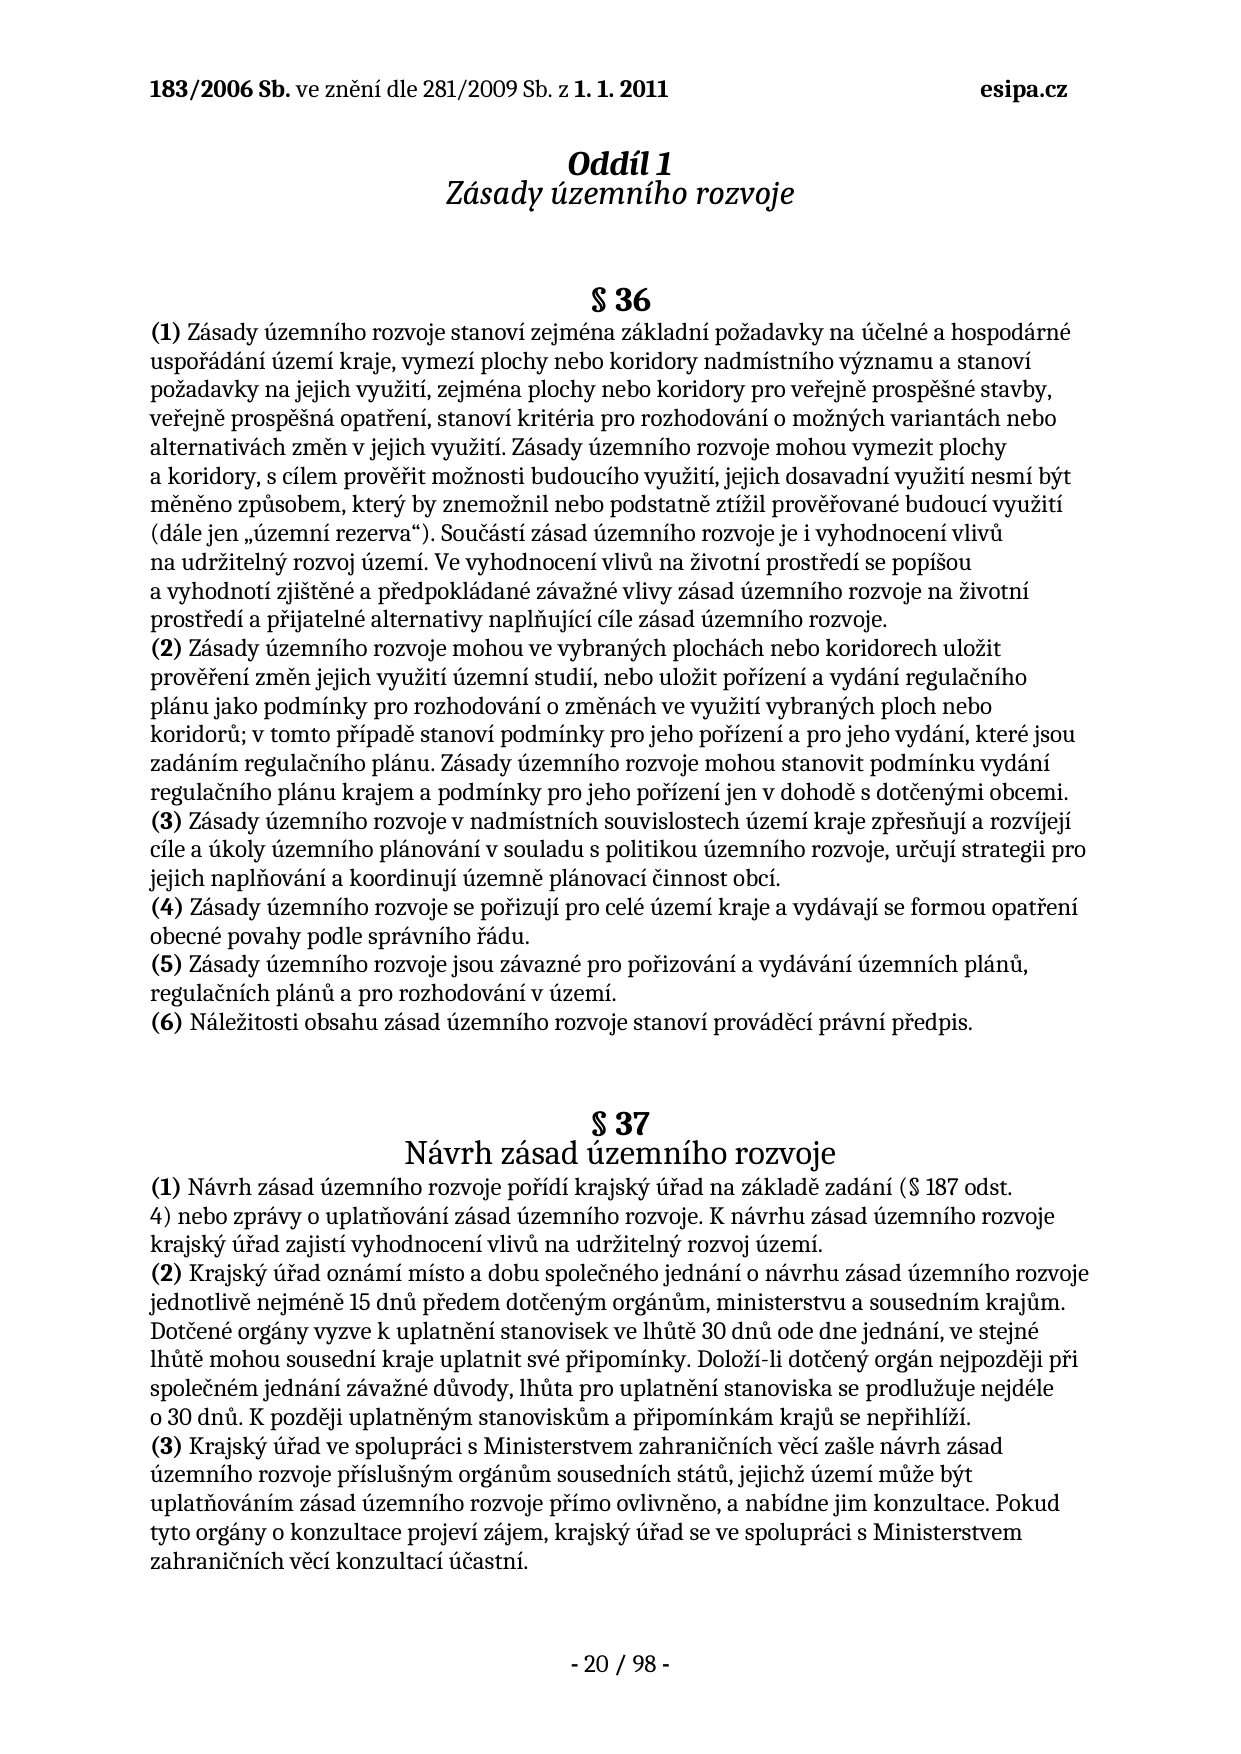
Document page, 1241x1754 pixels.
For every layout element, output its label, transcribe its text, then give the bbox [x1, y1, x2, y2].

text (2) Krajský úřad oznámí místo a dobu společného jednání o návrhu zásad územního rozvoje jednotlivě nejméně 15 dnů předem dotčeným orgánům, ministerstvu a sousedním krajům. Dotčené orgány vyzve k uplatnění stanovisek ve lhůtě 30 dnů ode dne jednání, ve stejné lhůtě mohou sousední kraje uplatnit své připomínky. Doloží-li dotčený orgán nejpozději při společném jednání závažné důvody, lhůta pro uplatnění stanoviska se prodlužuje nejdéle o 30 dnů. K později uplatněným stanoviskům a připomínkám krajů se nepřihlíží. [150, 1259, 1090, 1432]
text (5) Zásady územního rozvoje jsou závazné pro pořizování a vydávání územních plánů, regulačních plánů a pro rozhodování v území. [150, 950, 1090, 1008]
text (1) Zásady územního rozvoje stanoví zejména základní požadavky na účelné a hospodárné uspořádání území kraje, vymezí plochy nebo koridory nadmístního významu a stanoví požadavky na jejich využití, zejména plochy nebo koridory pro veřejně prospěšné stavby, veřejně prospěšná opatření, stanoví kritéria pro rozhodování o možných variantách nebo alternativách změn v jejich využití. Zásady územního rozvoje mohou vymezit plochy a koridory, s cílem prověřit možnosti budoucího využití, jejich dosavadní využití nesmí být měněno způsobem, který by znemožnil nebo podstatně ztížil prověřované budoucí využití (dále jen „územní rezerva“). Součástí zásad územního rozvoje je i vyhodnocení vlivů na udržitelný rozvoj území. Ve vyhodnocení vlivů na životní prostředí se popíšou a vyhodnotí zjištěné a předpokládané závažné vlivy zásad územního rozvoje na životní prostředí a přijatelné alternativy naplňující cíle zásad územního rozvoje. [150, 318, 1090, 634]
subtitle Oddíl 1 -Zásady územního rozvoje [150, 150, 1090, 213]
text (4) Zásady územního rozvoje se pořizují pro celé území kraje a vydávají se formou opatření obecné povahy podle správního řádu. [150, 893, 1090, 950]
text (3) Zásady územního rozvoje v nadmístních souvislostech území kraje zpřesňují a rozvíjejí cíle a úkoly územního plánování v souladu s politikou územního rozvoje, určují strategii pro jejich naplňování a koordinují územně plánovací činnost obcí. [150, 807, 1090, 893]
text (6) Náležitosti obsahu zásad územního rozvoje stanoví prováděcí právní předpis. [150, 1008, 1090, 1037]
text (2) Zásady územního rozvoje mohou ve vybraných plochách nebo koridorech uložit prověření změn jejich využití územní studií, nebo uložit pořízení a vydání regulačního plánu jako podmínky pro rozhodování o změnách ve využití vybraných ploch nebo koridorů; v tomto případě stanoví podmínky pro jeho pořízení a pro jeho vydání, které jsou zadáním regulačního plánu. Zásady územního rozvoje mohou stanovit podmínku vydání regulačního plánu krajem a podmínky pro jeho pořízení jen v dohodě s dotčenými obcemi. [150, 634, 1090, 807]
text (1) Návrh zásad územního rozvoje pořídí krajský úřad na základě zadání (§ 187 odst. 4) nebo zprávy o uplatňování zásad územního rozvoje. K návrhu zásad územního rozvoje krajský úřad zajistí vyhodnocení vlivů na udržitelný rozvoj území. [150, 1173, 1090, 1259]
subtitle § 37 -Návrh zásad územního rozvoje [150, 1109, 1090, 1173]
subtitle § 36 [150, 286, 1090, 318]
text (3) Krajský úřad ve spolupráci s Ministerstvem zahraničních věcí zašle návrh zásad územního rozvoje příslušným orgánům sousedních států, jejichž území může být uplatňováním zásad územního rozvoje přímo ovlivněno, a nabídne jim konzultace. Pokud tyto orgány o konzultace projeví zájem, krajský úřad se ve spolupráci s Ministerstvem zahraničních věcí konzultací účastní. [150, 1432, 1090, 1575]
